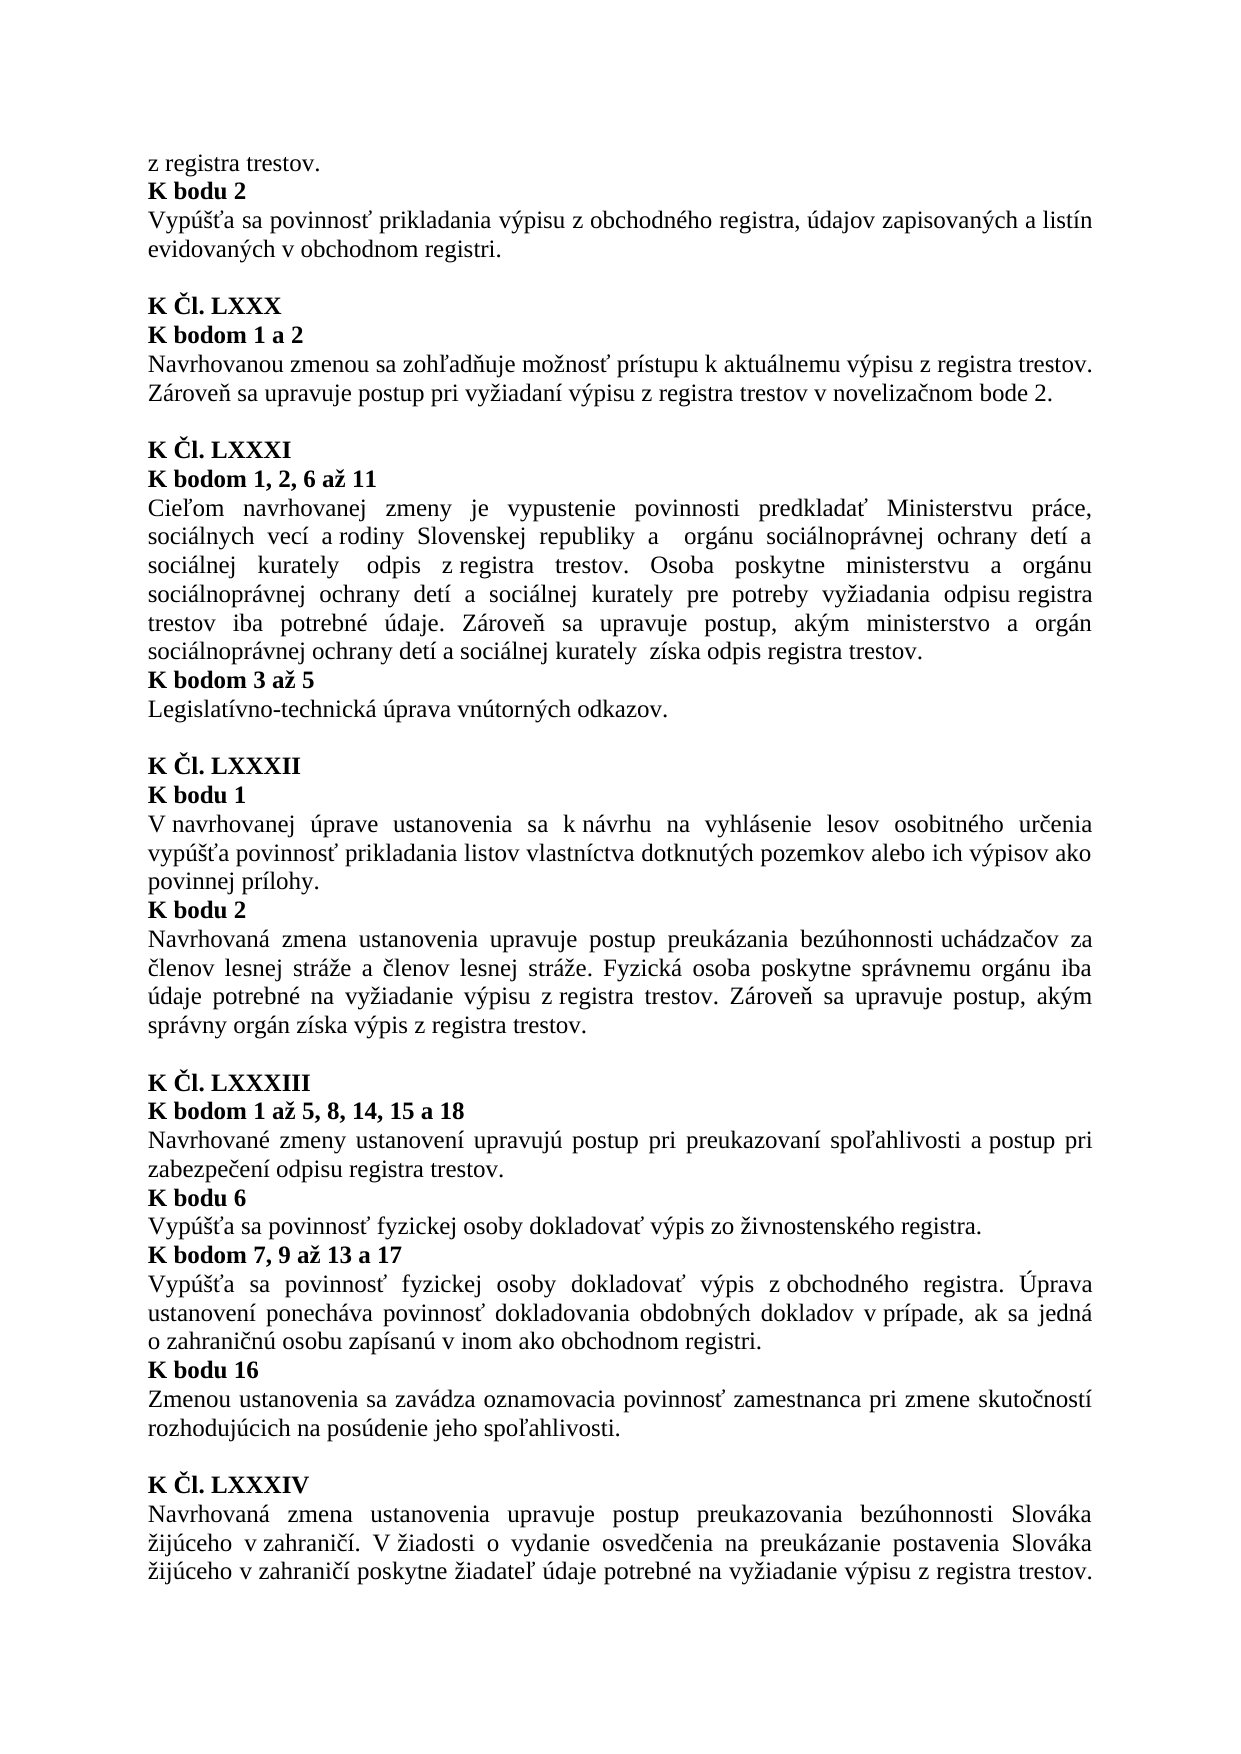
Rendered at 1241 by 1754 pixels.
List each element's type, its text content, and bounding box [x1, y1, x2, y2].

text Navrhované zmeny ustanovení upravujú postup pri preukazovaní spoľahlivosti a postup pri zabezpečení odpisu registra trestov. [148, 1125, 1093, 1183]
text K Čl. LXXXIV [148, 1470, 1093, 1499]
text K Čl. LXXXI [148, 435, 1093, 464]
text Navrhovanou zmenou sa zohľadňuje možnosť prístupu k aktuálnemu výpisu z registra trestov. Zároveň sa upravuje postup pri vyžiadaní výpisu z registra trestov v novelizačnom bode 2. [148, 349, 1093, 406]
text K bodom 7, 9 až 13 a 17 [148, 1240, 1093, 1269]
text K Čl. LXXXII [148, 751, 1093, 780]
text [148, 148, 1093, 176]
text K bodom 1, 2, 6 až 11 [148, 464, 1093, 493]
text Vypúšťa sa povinnosť fyzickej osoby dokladovať výpis zo živnostenského registra. [148, 1211, 1093, 1240]
text Cieľom navrhovanej zmeny je vypustenie povinnosti predkladať Ministerstvu práce, sociálnych vecí a rodiny Slovenskej republiky a orgánu sociálnoprávnej ochrany detí a sociálnej kurately odpis z registra trestov. Osoba poskytne ministerstvu a orgánu sociálnoprávnej ochrany detí a sociálnej kurately pre potreby vyžiadania odpisu registra trestov iba potrebné údaje. Zároveň sa upravuje postup, akým ministerstvo a orgán sociálnoprávnej ochrany detí a sociálnej kurately získa odpis registra trestov. [148, 493, 1093, 665]
text K bodu 1 [148, 780, 1093, 809]
text Vypúšťa sa povinnosť prikladania výpisu z obchodného registra, údajov zapisovaných a listín evidovaných v obchodnom registri. [148, 205, 1093, 263]
text K Čl. LXXXIII [148, 1068, 1093, 1096]
text V navrhovanej úprave ustanovenia sa k návrhu na vyhlásenie lesov osobitného určenia vypúšťa povinnosť prikladania listov vlastníctva dotknutých pozemkov alebo ich výpisov ako povinnej prílohy. [148, 809, 1093, 895]
text K bodu 2 [148, 176, 1093, 205]
text Legislatívno-technická úprava vnútorných odkazov. [148, 694, 1093, 723]
text K bodom 3 až 5 [148, 665, 1093, 694]
text Vypúšťa sa povinnosť fyzickej osoby dokladovať výpis z obchodného registra. Úprava ustanovení ponecháva povinnosť dokladovania obdobných dokladov v prípade, ak sa jedná o zahraničnú osobu zapísanú v inom ako obchodnom registri. [148, 1269, 1093, 1355]
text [148, 1499, 1093, 1585]
text K bodu 2 [148, 895, 1093, 924]
text K bodom 1 a 2 [148, 320, 1093, 349]
text Zmenou ustanovenia sa zavádza oznamovacia povinnosť zamestnanca pri zmene skutočností rozhodujúcich na posúdenie jeho spoľahlivosti. [148, 1384, 1093, 1441]
text Navrhovaná zmena ustanovenia upravuje postup preukázania bezúhonnosti uchádzačov za členov lesnej stráže a členov lesnej stráže. Fyzická osoba poskytne správnemu orgánu iba údaje potrebné na vyžiadanie výpisu z registra trestov. Zároveň sa upravuje postup, akým správny orgán získa výpis z registra trestov. [148, 924, 1093, 1039]
text K Čl. LXXX [148, 291, 1093, 320]
text K bodu 6 [148, 1183, 1093, 1211]
text K bodu 16 [148, 1355, 1093, 1384]
text K bodom 1 až 5, 8, 14, 15 a 18 [148, 1096, 1093, 1125]
